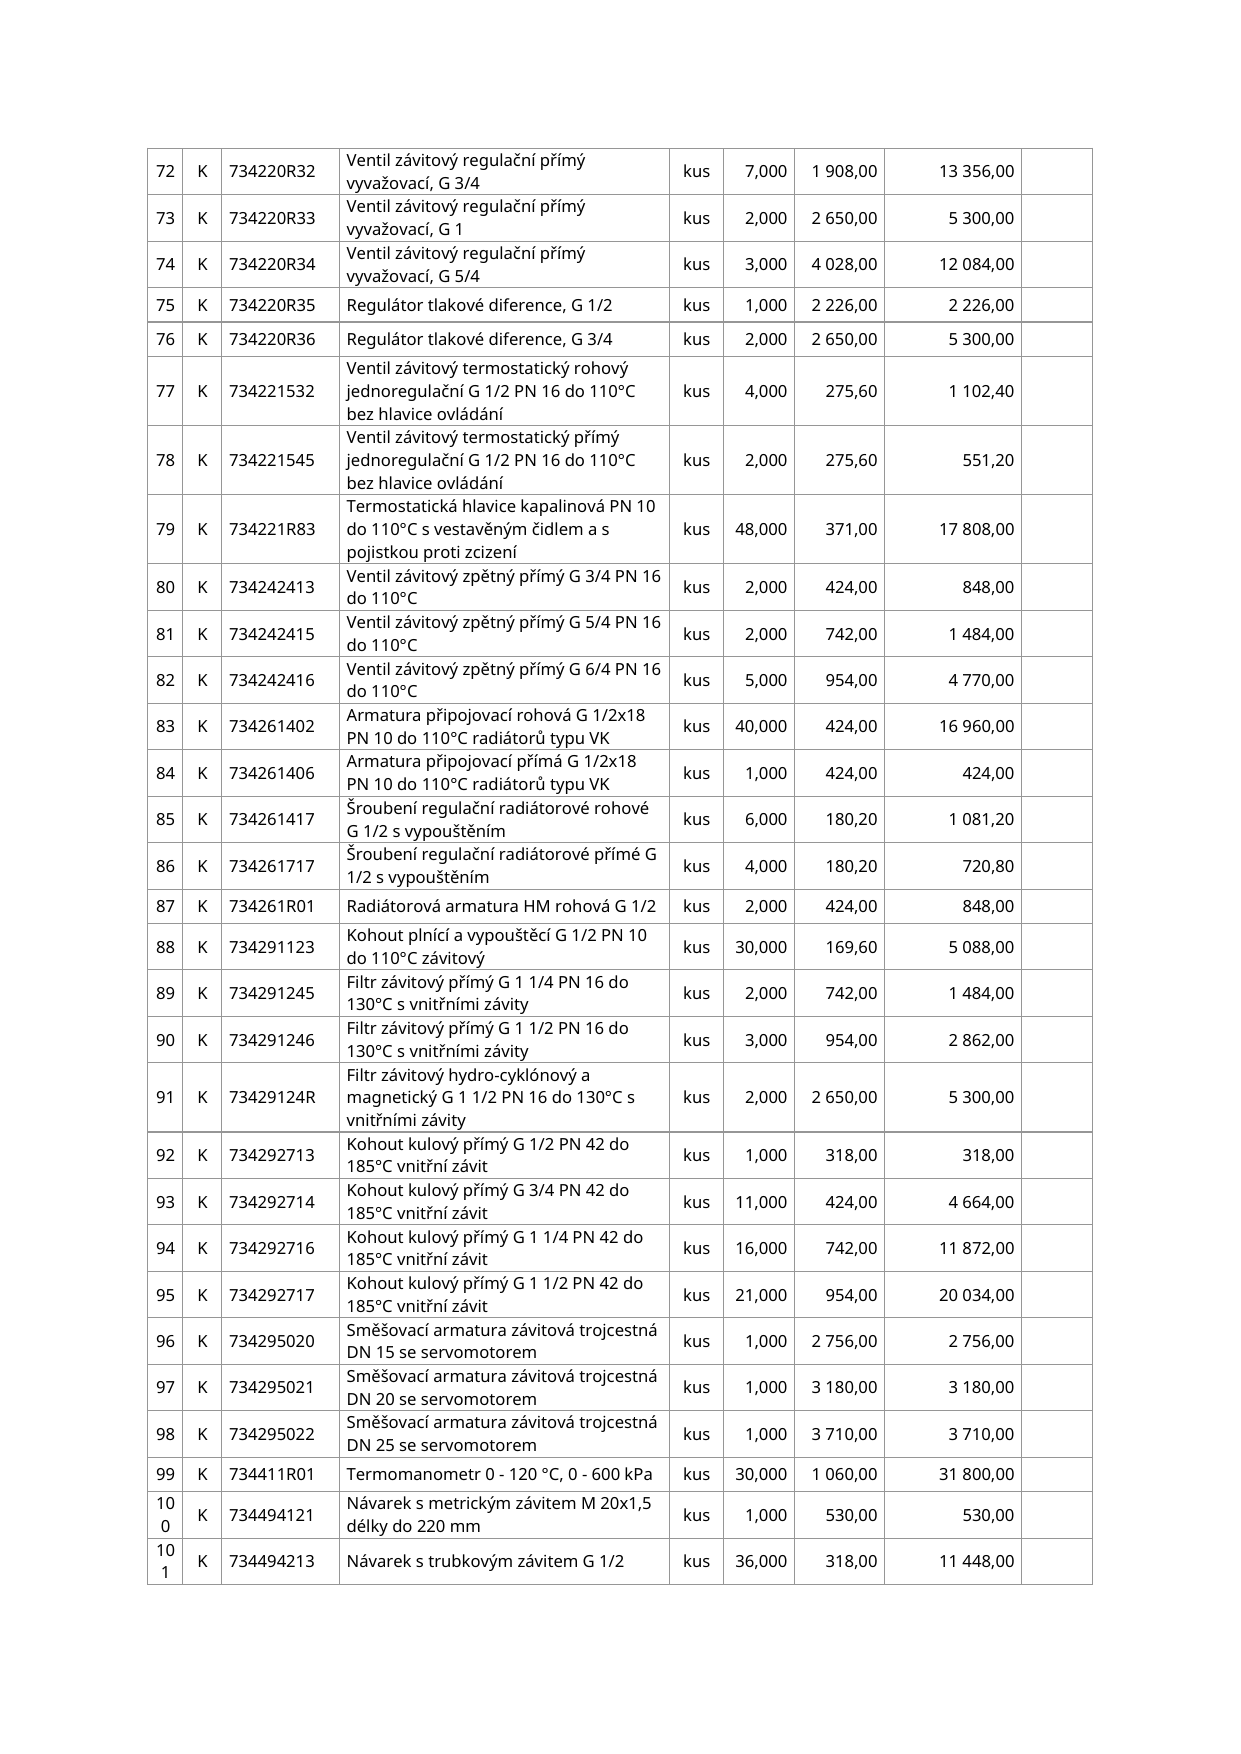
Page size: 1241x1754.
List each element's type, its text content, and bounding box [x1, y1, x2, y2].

table_cell [1022, 1458, 1092, 1491]
table_cell 2,000 [724, 890, 794, 923]
table_cell [1022, 357, 1092, 425]
table_cell Ventil závitový regulační přímý vyvažovací, G 3/4 [340, 149, 669, 194]
table_cell 4 028,00 [795, 242, 884, 287]
table_cell kus [670, 1063, 723, 1131]
table_cell K [183, 495, 221, 563]
table_cell 734291123 [222, 924, 339, 969]
table_cell K [183, 890, 221, 923]
table_cell [1022, 426, 1092, 494]
table_cell K [183, 843, 221, 888]
table_cell 530,00 [885, 1492, 1021, 1537]
table_cell K [183, 1133, 221, 1178]
table_cell K [183, 611, 221, 656]
table_cell 734494121 [222, 1492, 339, 1537]
table_cell 424,00 [795, 890, 884, 923]
table_cell 734221545 [222, 426, 339, 494]
table_cell 2 650,00 [795, 195, 884, 241]
table_cell 77 [148, 357, 182, 425]
table_cell 1 484,00 [885, 970, 1021, 1016]
table_cell Armatura připojovací rohová G 1/2x18 PN 10 do 110°C radiátorů typu VK [340, 704, 669, 749]
table_cell K [183, 797, 221, 842]
table_cell 734261402 [222, 704, 339, 749]
table_cell 97 [148, 1365, 182, 1410]
table_cell Ventil závitový regulační přímý vyvažovací, G 5/4 [340, 242, 669, 287]
table_cell Směšovací armatura závitová trojcestná DN 20 se servomotorem [340, 1365, 669, 1410]
table_cell 11,000 [724, 1179, 794, 1224]
table_cell 83 [148, 704, 182, 749]
table_cell [1022, 611, 1092, 656]
table_cell 85 [148, 797, 182, 842]
table_cell K [183, 1063, 221, 1131]
table_cell kus [670, 357, 723, 425]
table_cell K [183, 1411, 221, 1457]
table_cell [1022, 1492, 1092, 1537]
table_cell K [183, 970, 221, 1016]
table_cell [1022, 657, 1092, 703]
table_cell K [183, 1272, 221, 1317]
table_cell kus [670, 1179, 723, 1224]
table_cell 74 [148, 242, 182, 287]
table_cell 720,80 [885, 843, 1021, 888]
table_cell 2,000 [724, 564, 794, 610]
table_cell 94 [148, 1225, 182, 1271]
table_cell 2 756,00 [885, 1318, 1021, 1364]
table_cell K [183, 1318, 221, 1364]
table_cell 5 300,00 [885, 323, 1021, 356]
table_cell 3 180,00 [795, 1365, 884, 1410]
table_cell kus [670, 149, 723, 194]
table_cell 742,00 [795, 1225, 884, 1271]
table_cell Ventil závitový zpětný přímý G 5/4 PN 16 do 110°C [340, 611, 669, 656]
table_cell 954,00 [795, 1017, 884, 1062]
table_cell Návarek s metrickým závitem M 20x1,5 délky do 220 mm [340, 1492, 669, 1537]
table_cell [1022, 1063, 1092, 1131]
table_cell 5 300,00 [885, 1063, 1021, 1131]
table_cell 848,00 [885, 564, 1021, 610]
table_cell 1 102,40 [885, 357, 1021, 425]
table_cell 1,000 [724, 1411, 794, 1457]
table_cell 734220R33 [222, 195, 339, 241]
table_cell K [183, 1365, 221, 1410]
table_cell 424,00 [885, 750, 1021, 796]
table_cell K [183, 704, 221, 749]
table_cell 31 800,00 [885, 1458, 1021, 1491]
table_cell 734261R01 [222, 890, 339, 923]
table_cell K [183, 564, 221, 610]
table_cell 16 960,00 [885, 704, 1021, 749]
table_cell 80 [148, 564, 182, 610]
table_cell 734295021 [222, 1365, 339, 1410]
table_cell [1022, 1179, 1092, 1224]
table_cell 1 484,00 [885, 611, 1021, 656]
table_cell 98 [148, 1411, 182, 1457]
table_cell Ventil závitový regulační přímý vyvažovací, G 1 [340, 195, 669, 241]
table_cell Ventil závitový termostatický rohový jednoregulační G 1/2 PN 16 do 110°C bez hlavice ovládání [340, 357, 669, 425]
table_cell kus [670, 750, 723, 796]
table_cell 1,000 [724, 1318, 794, 1364]
table_cell kus [670, 1318, 723, 1364]
table_cell 92 [148, 1133, 182, 1178]
table_cell kus [670, 1017, 723, 1062]
table_cell 40,000 [724, 704, 794, 749]
table_cell 73429124R [222, 1063, 339, 1131]
table_cell K [183, 1458, 221, 1491]
table_cell 2 862,00 [885, 1017, 1021, 1062]
table_cell 1,000 [724, 1492, 794, 1537]
table_cell K [183, 657, 221, 703]
table_cell K [183, 288, 221, 321]
table_cell 424,00 [795, 704, 884, 749]
table_cell 101 [148, 1539, 182, 1584]
table_cell 4 770,00 [885, 657, 1021, 703]
table_cell 1,000 [724, 1365, 794, 1410]
table_cell Ventil závitový zpětný přímý G 3/4 PN 16 do 110°C [340, 564, 669, 610]
table_cell 99 [148, 1458, 182, 1491]
table_cell kus [670, 890, 723, 923]
table_cell 371,00 [795, 495, 884, 563]
table_cell [1022, 495, 1092, 563]
table_cell kus [670, 288, 723, 321]
table_cell kus [670, 195, 723, 241]
table_cell K [183, 242, 221, 287]
table_cell Radiátorová armatura HM rohová G 1/2 [340, 890, 669, 923]
table_cell 530,00 [795, 1492, 884, 1537]
table_cell 734220R32 [222, 149, 339, 194]
table_cell [1022, 797, 1092, 842]
table_cell [1022, 564, 1092, 610]
table_cell 2 226,00 [795, 288, 884, 321]
table_cell 73 [148, 195, 182, 241]
table_cell [1022, 1225, 1092, 1271]
table_cell 2,000 [724, 611, 794, 656]
table_cell kus [670, 1272, 723, 1317]
table_cell 424,00 [795, 750, 884, 796]
table_cell 5 088,00 [885, 924, 1021, 969]
table_cell 734242415 [222, 611, 339, 656]
table_cell Filtr závitový přímý G 1 1/4 PN 16 do 130°C s vnitřními závity [340, 970, 669, 1016]
table_cell Šroubení regulační radiátorové rohové G 1/2 s vypouštěním [340, 797, 669, 842]
table_cell Ventil závitový termostatický přímý jednoregulační G 1/2 PN 16 do 110°C bez hlavice ovládání [340, 426, 669, 494]
table_cell 318,00 [885, 1133, 1021, 1178]
table_cell kus [670, 843, 723, 888]
table_cell 734411R01 [222, 1458, 339, 1491]
table_cell K [183, 1179, 221, 1224]
table_cell K [183, 426, 221, 494]
table_cell 12 084,00 [885, 242, 1021, 287]
table_cell kus [670, 657, 723, 703]
table_cell 30,000 [724, 1458, 794, 1491]
table_cell 48,000 [724, 495, 794, 563]
table_cell K [183, 195, 221, 241]
table_cell 734220R34 [222, 242, 339, 287]
table_cell 72 [148, 149, 182, 194]
table_cell 734292714 [222, 1179, 339, 1224]
table_cell 2,000 [724, 195, 794, 241]
table_cell [1022, 750, 1092, 796]
table_cell 81 [148, 611, 182, 656]
table_cell kus [670, 495, 723, 563]
table_cell kus [670, 797, 723, 842]
table_cell 79 [148, 495, 182, 563]
table_cell [1022, 704, 1092, 749]
table_cell 2,000 [724, 1063, 794, 1131]
table_cell 3,000 [724, 242, 794, 287]
table_cell 734221532 [222, 357, 339, 425]
table_cell 1 908,00 [795, 149, 884, 194]
table_cell 4 664,00 [885, 1179, 1021, 1224]
table_cell [1022, 1017, 1092, 1062]
table_cell 76 [148, 323, 182, 356]
table_cell 734295020 [222, 1318, 339, 1364]
table_cell Ventil závitový zpětný přímý G 6/4 PN 16 do 110°C [340, 657, 669, 703]
table_cell K [183, 1492, 221, 1537]
table_cell 3 180,00 [885, 1365, 1021, 1410]
table_cell 734261417 [222, 797, 339, 842]
table_cell 96 [148, 1318, 182, 1364]
table_cell 5 300,00 [885, 195, 1021, 241]
table_cell 90 [148, 1017, 182, 1062]
table_cell 734261406 [222, 750, 339, 796]
table_cell 551,20 [885, 426, 1021, 494]
table_cell kus [670, 426, 723, 494]
table_cell 95 [148, 1272, 182, 1317]
table_cell kus [670, 970, 723, 1016]
table_cell kus [670, 1492, 723, 1537]
table_cell 84 [148, 750, 182, 796]
table_cell [1022, 288, 1092, 321]
table_cell 180,20 [795, 843, 884, 888]
table_cell 11 448,00 [885, 1539, 1021, 1584]
table_cell 2 650,00 [795, 1063, 884, 1131]
table_cell 1,000 [724, 750, 794, 796]
table_cell 318,00 [795, 1539, 884, 1584]
table_cell 424,00 [795, 564, 884, 610]
table_cell kus [670, 611, 723, 656]
table_cell [1022, 1133, 1092, 1178]
table_cell K [183, 323, 221, 356]
table_cell K [183, 924, 221, 969]
table_cell kus [670, 704, 723, 749]
table_cell 742,00 [795, 611, 884, 656]
table_cell 86 [148, 843, 182, 888]
table_cell 2 226,00 [885, 288, 1021, 321]
table_cell K [183, 357, 221, 425]
table_cell 734261717 [222, 843, 339, 888]
table_cell 6,000 [724, 797, 794, 842]
table_cell 2,000 [724, 970, 794, 1016]
table_cell K [183, 149, 221, 194]
table_cell [1022, 242, 1092, 287]
table_cell 30,000 [724, 924, 794, 969]
table_cell 1 060,00 [795, 1458, 884, 1491]
table_cell [1022, 149, 1092, 194]
table_cell 75 [148, 288, 182, 321]
table_cell 734292713 [222, 1133, 339, 1178]
table_cell 1,000 [724, 288, 794, 321]
table_cell 734220R35 [222, 288, 339, 321]
table_cell 4,000 [724, 357, 794, 425]
table_cell 88 [148, 924, 182, 969]
table_cell 954,00 [795, 1272, 884, 1317]
table_cell 734220R36 [222, 323, 339, 356]
table_cell 21,000 [724, 1272, 794, 1317]
table_cell 3 710,00 [795, 1411, 884, 1457]
table_cell 318,00 [795, 1133, 884, 1178]
table_cell 180,20 [795, 797, 884, 842]
table_cell 848,00 [885, 890, 1021, 923]
table_cell 742,00 [795, 970, 884, 1016]
table_cell 100 [148, 1492, 182, 1537]
table_cell kus [670, 242, 723, 287]
table_cell Armatura připojovací přímá G 1/2x18 PN 10 do 110°C radiátorů typu VK [340, 750, 669, 796]
table_cell 2 650,00 [795, 323, 884, 356]
table_cell 1 081,20 [885, 797, 1021, 842]
table_cell Návarek s trubkovým závitem G 1/2 [340, 1539, 669, 1584]
table_cell kus [670, 1365, 723, 1410]
table_cell 11 872,00 [885, 1225, 1021, 1271]
table_cell 734292716 [222, 1225, 339, 1271]
table_cell 169,60 [795, 924, 884, 969]
table_cell 1,000 [724, 1133, 794, 1178]
table_cell 734221R83 [222, 495, 339, 563]
table_cell 87 [148, 890, 182, 923]
table_cell Filtr závitový hydro-cyklónový a magnetický G 1 1/2 PN 16 do 130°C s vnitřními závity [340, 1063, 669, 1131]
table_cell 78 [148, 426, 182, 494]
table_cell 93 [148, 1179, 182, 1224]
table_cell kus [670, 564, 723, 610]
table_cell K [183, 750, 221, 796]
table_cell [1022, 195, 1092, 241]
table_cell Šroubení regulační radiátorové přímé G 1/2 s vypouštěním [340, 843, 669, 888]
table_cell 734292717 [222, 1272, 339, 1317]
table_cell Termomanometr 0 - 120 °C, 0 - 600 kPa [340, 1458, 669, 1491]
table_cell [1022, 924, 1092, 969]
table_cell 734295022 [222, 1411, 339, 1457]
table_cell 734494213 [222, 1539, 339, 1584]
table_cell [1022, 1365, 1092, 1410]
table_cell 3 710,00 [885, 1411, 1021, 1457]
table_cell Filtr závitový přímý G 1 1/2 PN 16 do 130°C s vnitřními závity [340, 1017, 669, 1062]
table_cell Směšovací armatura závitová trojcestná DN 15 se servomotorem [340, 1318, 669, 1364]
table_cell kus [670, 924, 723, 969]
table_cell Kohout kulový přímý G 1/2 PN 42 do 185°C vnitřní závit [340, 1133, 669, 1178]
table_cell kus [670, 323, 723, 356]
table_cell 2 756,00 [795, 1318, 884, 1364]
table_cell [1022, 1318, 1092, 1364]
table_cell [1022, 1272, 1092, 1317]
table_cell 2,000 [724, 426, 794, 494]
table_cell 734291245 [222, 970, 339, 1016]
table_cell [1022, 843, 1092, 888]
table_cell 3,000 [724, 1017, 794, 1062]
table_cell K [183, 1225, 221, 1271]
table_cell [1022, 1539, 1092, 1584]
table_cell Regulátor tlakové diference, G 1/2 [340, 288, 669, 321]
table_cell 275,60 [795, 426, 884, 494]
table_cell K [183, 1539, 221, 1584]
table_cell kus [670, 1411, 723, 1457]
table_cell 89 [148, 970, 182, 1016]
table_cell kus [670, 1133, 723, 1178]
table_cell 2,000 [724, 323, 794, 356]
table_cell Termostatická hlavice kapalinová PN 10 do 110°C s vestavěným čidlem a s pojistkou proti zcizení [340, 495, 669, 563]
table_cell 82 [148, 657, 182, 703]
table_cell 20 034,00 [885, 1272, 1021, 1317]
table_cell kus [670, 1539, 723, 1584]
table_cell kus [670, 1225, 723, 1271]
table_cell [1022, 323, 1092, 356]
table_cell 13 356,00 [885, 149, 1021, 194]
table_cell 16,000 [724, 1225, 794, 1271]
table_cell 424,00 [795, 1179, 884, 1224]
table_cell Regulátor tlakové diference, G 3/4 [340, 323, 669, 356]
table_cell 7,000 [724, 149, 794, 194]
table_cell [1022, 890, 1092, 923]
table_cell 91 [148, 1063, 182, 1131]
table_cell kus [670, 1458, 723, 1491]
table_cell Kohout kulový přímý G 1 1/2 PN 42 do 185°C vnitřní závit [340, 1272, 669, 1317]
table_cell 734242416 [222, 657, 339, 703]
table_cell 36,000 [724, 1539, 794, 1584]
table_cell Kohout kulový přímý G 1 1/4 PN 42 do 185°C vnitřní závit [340, 1225, 669, 1271]
table_cell 734291246 [222, 1017, 339, 1062]
table_cell 4,000 [724, 843, 794, 888]
table_cell 954,00 [795, 657, 884, 703]
table_cell Kohout plnící a vypouštěcí G 1/2 PN 10 do 110°C závitový [340, 924, 669, 969]
table_cell 275,60 [795, 357, 884, 425]
table_cell Směšovací armatura závitová trojcestná DN 25 se servomotorem [340, 1411, 669, 1457]
table_cell 17 808,00 [885, 495, 1021, 563]
table_cell 734242413 [222, 564, 339, 610]
table_cell 5,000 [724, 657, 794, 703]
table_cell K [183, 1017, 221, 1062]
table_cell Kohout kulový přímý G 3/4 PN 42 do 185°C vnitřní závit [340, 1179, 669, 1224]
table_cell [1022, 970, 1092, 1016]
table_cell [1022, 1411, 1092, 1457]
